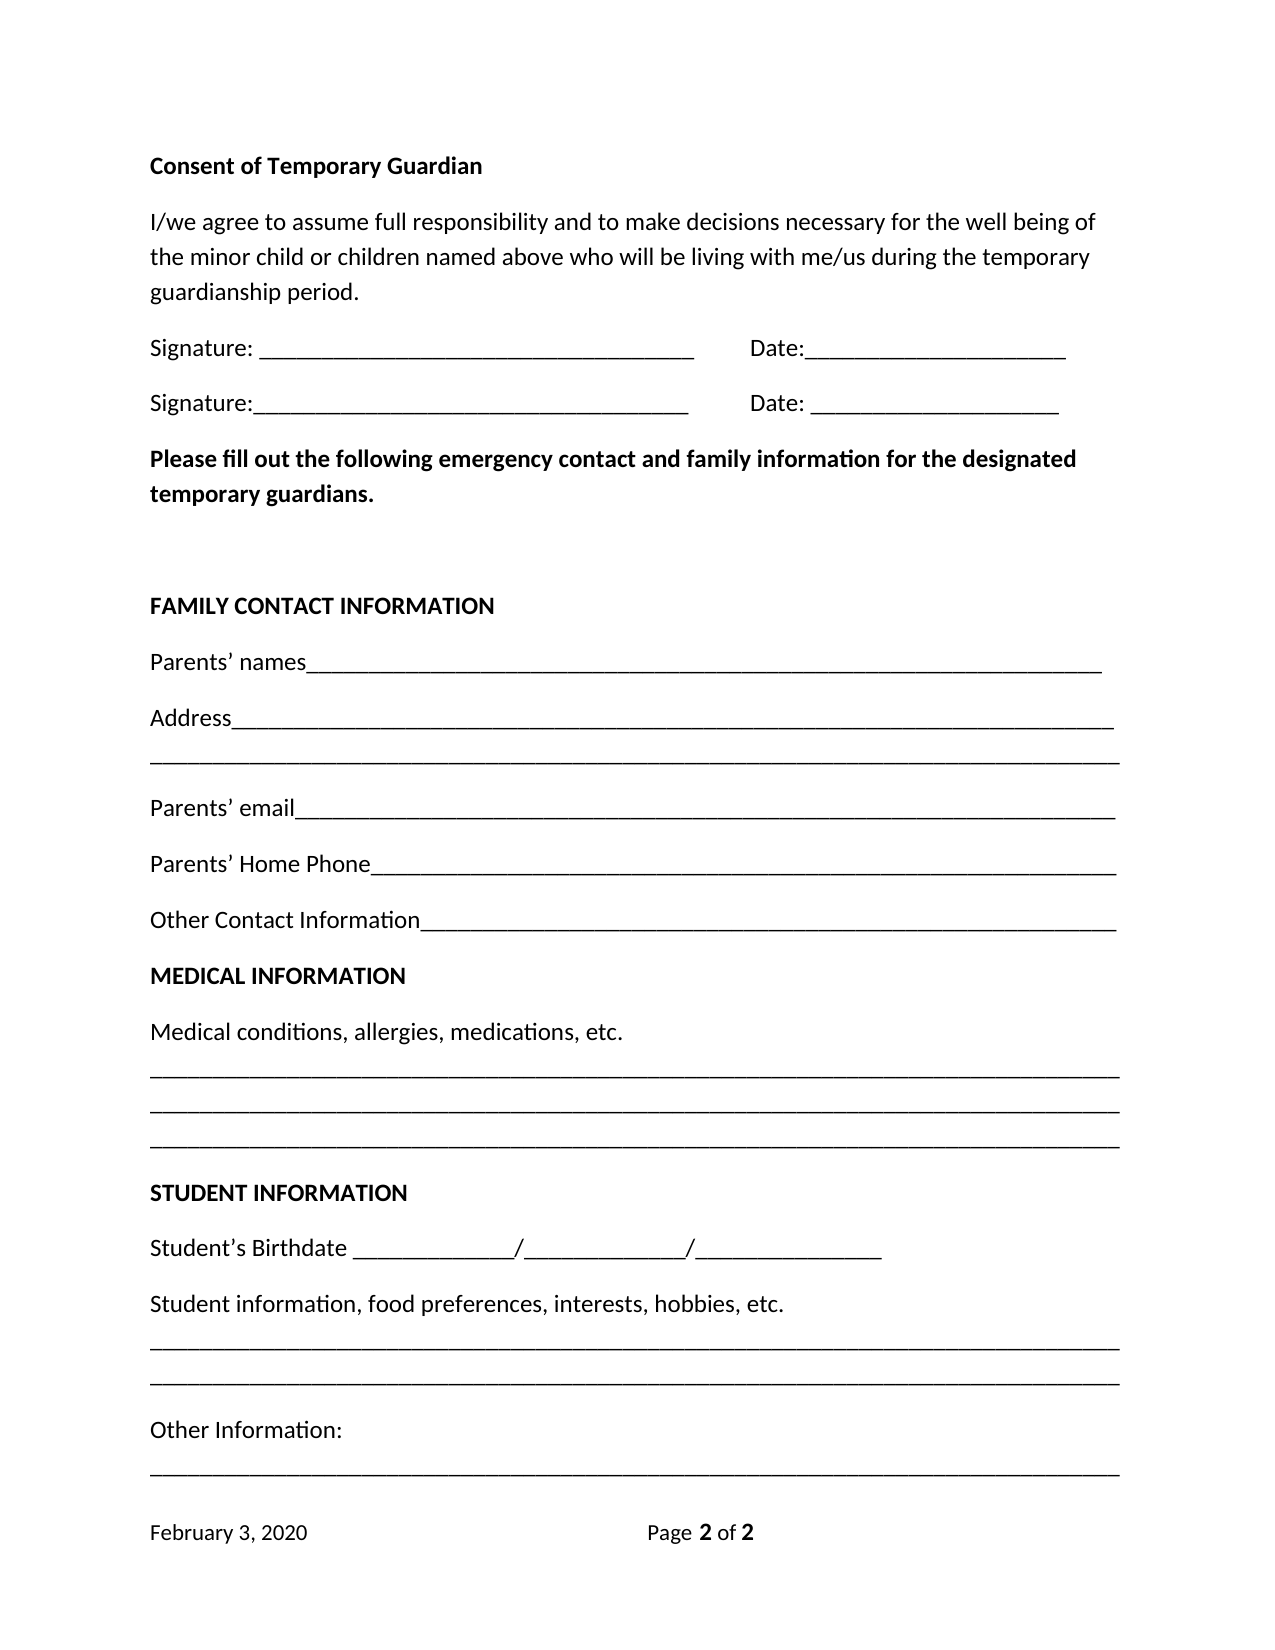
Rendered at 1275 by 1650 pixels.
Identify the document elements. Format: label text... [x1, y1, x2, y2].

text Medical conditions, allergies, medications, etc. __________________________________________________________________________________________________________________________________________________________________________________________________________________________________________ [150, 1016, 1125, 1151]
text I/we agree to assume full responsibility and to make decisions necessary for the well being of the minor child or children named above who will be living with me/us during the temporary guardianship period. [150, 206, 1125, 306]
text Consent of Temporary Guardian [150, 150, 1125, 181]
text Student information, food preferences, interests, hobbies, etc. ____________________________________________________________________________________________________________________________________________________________ [150, 1288, 1125, 1389]
text FAMILY CONTACT INFORMATION [150, 590, 1125, 621]
text Parents’ names________________________________________________________________ [150, 646, 1125, 676]
text Signature:___________________________________ Date: ____________________ [150, 387, 1125, 418]
text MEDICAL INFORMATION [150, 960, 1125, 991]
text Please fill out the following emergency contact and family information for the designated temporary guardians. [150, 443, 1125, 509]
text Parents’ Home Phone____________________________________________________________ [150, 848, 1125, 879]
text Parents’ email__________________________________________________________________ [150, 792, 1125, 823]
text Address_____________________________________________________________________________________________________________________________________________________ [150, 702, 1125, 767]
text Signature: ___________________________________ Date:_____________________ [150, 332, 1125, 362]
text Other Contact Information________________________________________________________ [150, 904, 1125, 935]
text Student’s Birthdate _____________/_____________/_______________ [150, 1232, 1125, 1263]
text STUDENT INFORMATION [150, 1177, 1125, 1207]
text Other Information: ______________________________________________________________________________ [150, 1414, 1125, 1480]
